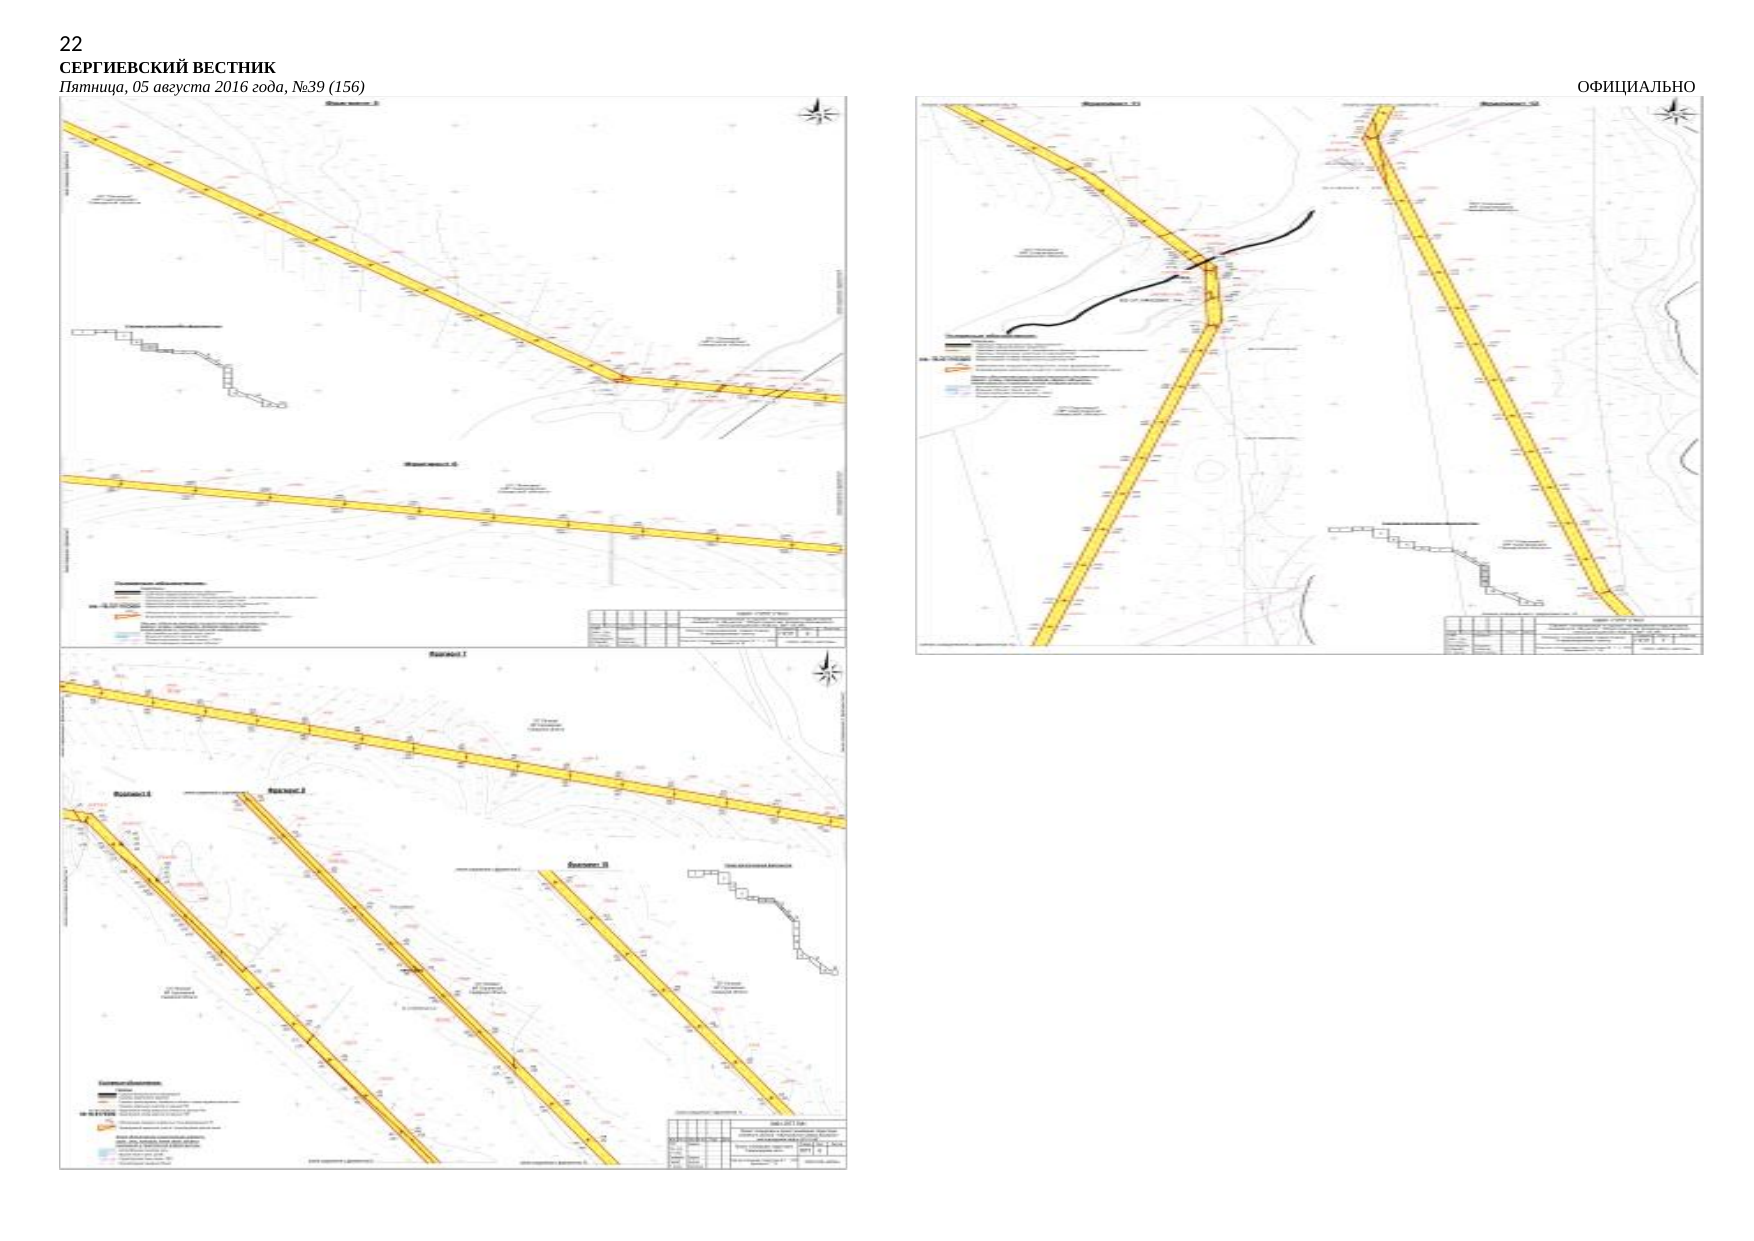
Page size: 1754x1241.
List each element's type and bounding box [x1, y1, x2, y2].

picture [59, 96, 848, 1170]
picture [915, 96, 1704, 655]
